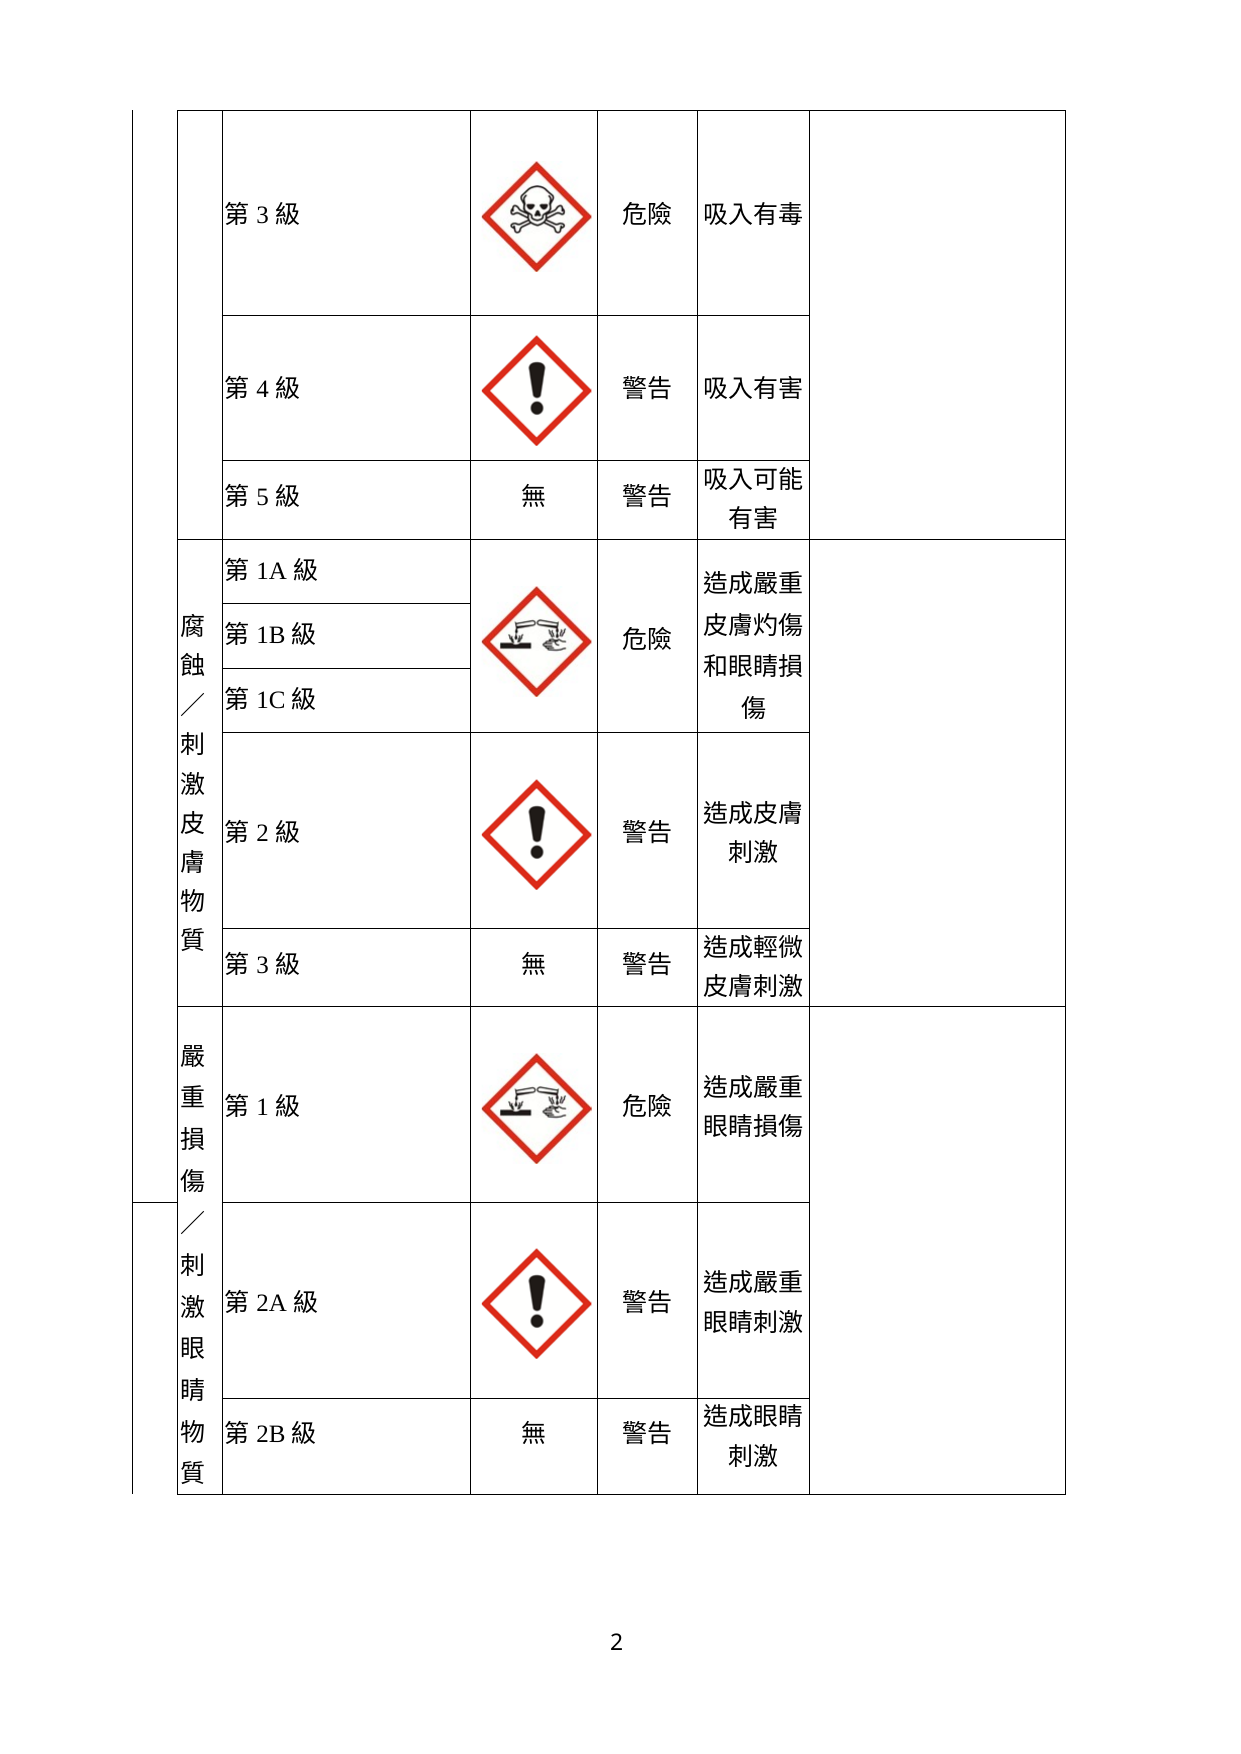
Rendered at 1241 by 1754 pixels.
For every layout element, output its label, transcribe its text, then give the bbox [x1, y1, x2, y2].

table_cell 腐蝕 ／ 刺激皮膚物質 [178, 540, 222, 1006]
table_cell 危險 [598, 540, 697, 732]
table_cell 吸入可能有害 [698, 461, 809, 538]
table_cell 警告 [598, 1399, 697, 1494]
table_header [810, 111, 1065, 538]
table_header [133, 110, 177, 1202]
picture [481, 335, 592, 446]
table_header 吸入有毒 [698, 111, 809, 314]
table_cell [471, 1203, 597, 1398]
table_cell [133, 1203, 177, 1494]
table_cell [471, 1007, 597, 1202]
table_cell 嚴重損傷 ／ 刺激眼睛物質 [178, 1007, 222, 1494]
table_cell 警告 [598, 733, 697, 928]
table_cell [471, 540, 597, 732]
table_cell [810, 540, 1065, 1006]
table_cell [471, 733, 597, 928]
table_header [471, 111, 597, 314]
table_cell 警告 [598, 929, 697, 1006]
table_cell 無 [471, 929, 597, 1006]
table_cell 造成嚴重眼睛損傷 [698, 1007, 809, 1202]
table_cell 警告 [598, 316, 697, 460]
table_cell 第 1 級 [223, 1007, 470, 1202]
table_cell 第 1B 級 [223, 604, 470, 668]
picture [481, 779, 592, 890]
table_cell 危險 [598, 1007, 697, 1202]
table_cell 第 3 級 [223, 929, 470, 1006]
table_cell [810, 1007, 1065, 1494]
picture [481, 1248, 592, 1359]
table_cell 第 1A 級 [223, 540, 470, 603]
picture [481, 1053, 592, 1164]
table_cell 第 5 級 [223, 461, 470, 538]
picture [481, 586, 592, 697]
table_cell 造成眼睛刺激 [698, 1399, 809, 1494]
picture [481, 161, 592, 272]
table_cell 警告 [598, 1203, 697, 1398]
table_cell 第 2 級 [223, 733, 470, 928]
table_cell 第 2A 級 [223, 1203, 470, 1398]
table_cell 造成皮膚刺激 [698, 733, 809, 928]
table_cell 造成嚴重眼睛刺激 [698, 1203, 809, 1398]
table_header 第 3 級 [223, 111, 470, 314]
table_cell 第 4 級 [223, 316, 470, 460]
table_cell 警告 [598, 461, 697, 538]
table_cell 吸入有害 [698, 316, 809, 460]
table_cell 無 [471, 1399, 597, 1494]
table_cell 第 2B 級 [223, 1399, 470, 1494]
table_cell 無 [471, 461, 597, 538]
table_cell 第 1C 級 [223, 669, 470, 732]
table_cell 造成嚴重皮膚灼傷和眼睛損傷 [698, 540, 809, 732]
table_cell 造成輕微皮膚刺激 [698, 929, 809, 1006]
table_cell [471, 316, 597, 460]
table_header [178, 111, 222, 538]
table_header 危險 [598, 111, 697, 314]
